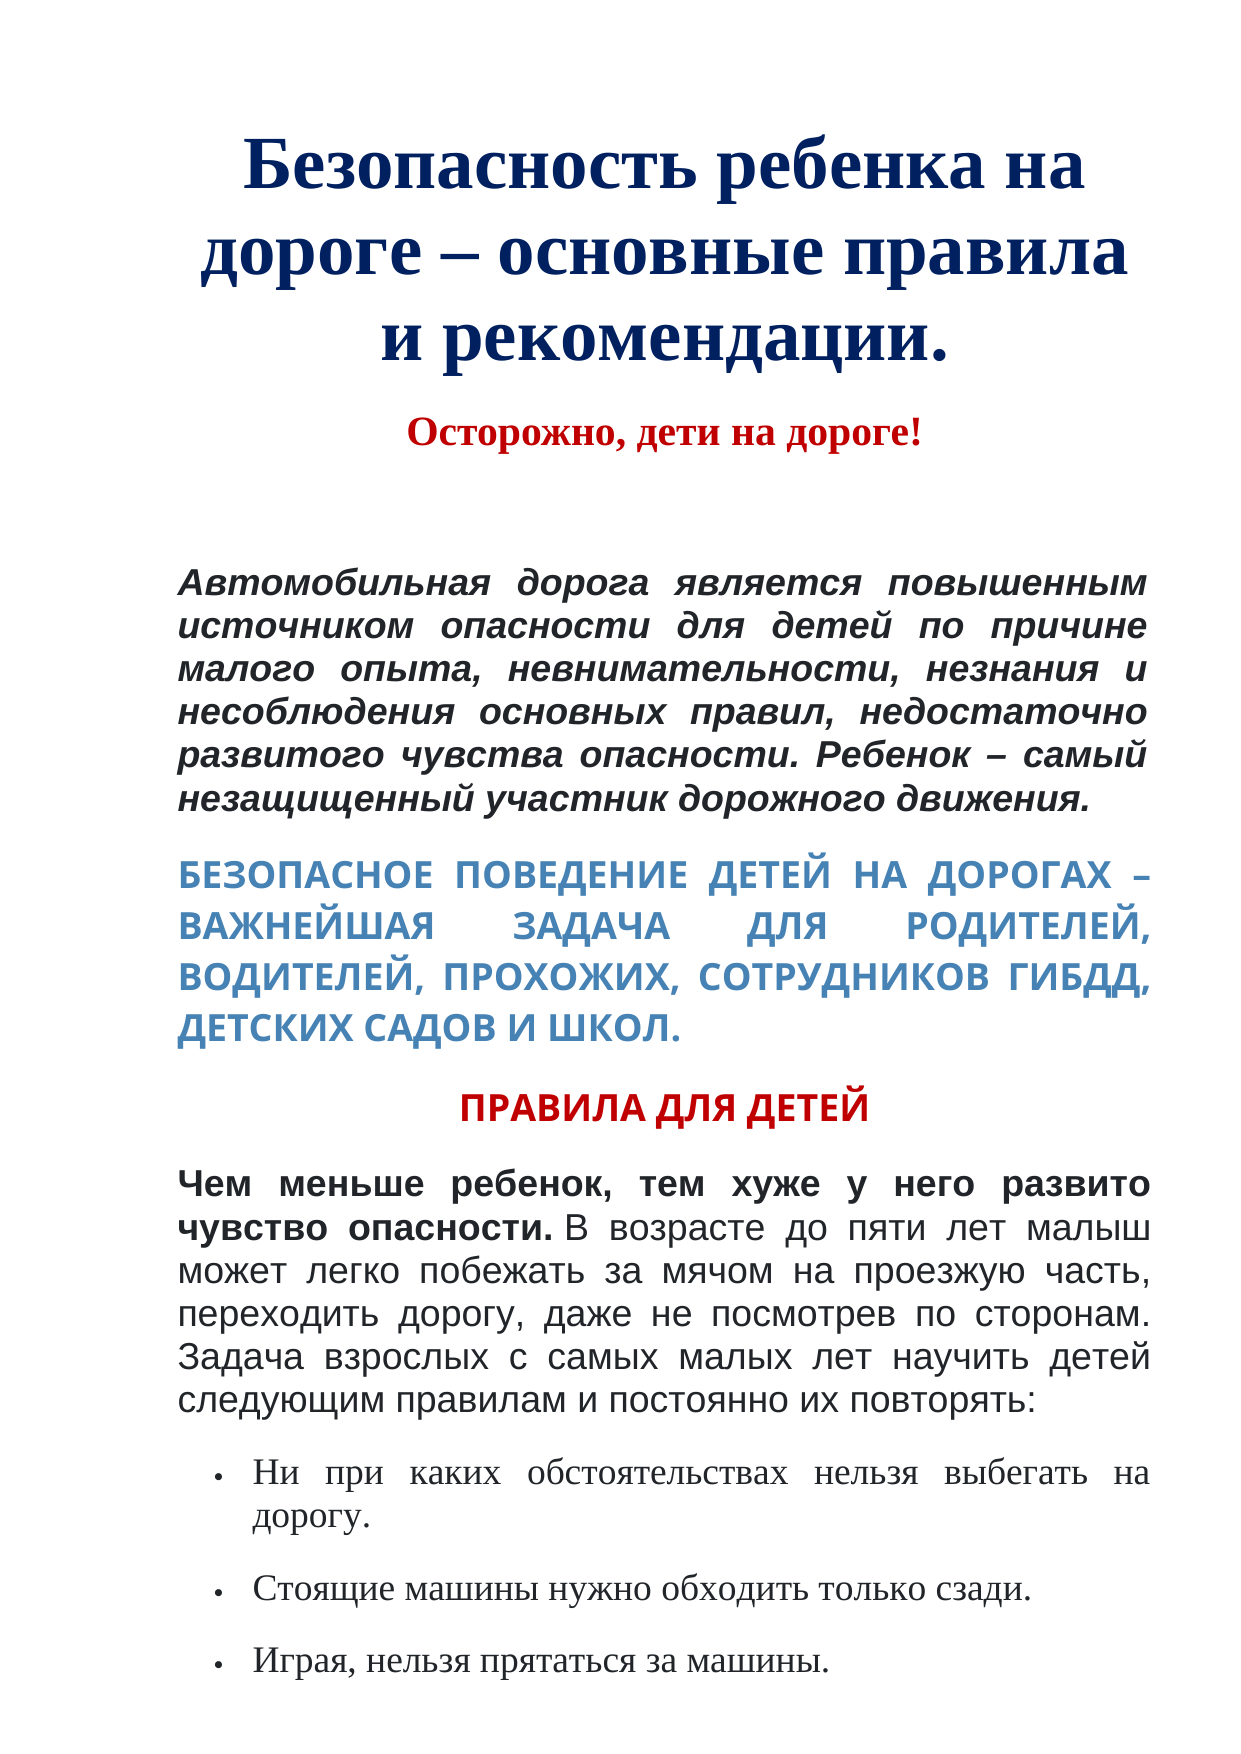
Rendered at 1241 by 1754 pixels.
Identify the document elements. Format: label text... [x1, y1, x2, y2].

text ПРАВИЛА ДЛЯ ДЕТЕЙ [177, 1081, 1152, 1132]
text Безопасность ребенка на дороге – основные правила и рекомендации. [177, 118, 380, 377]
text Чем меньше ребенок, тем хуже у него развито чувство опасности. В возрасте до пяти лет малыш может легко побежать за мячом на проезжую часть, переходить дорогу, даже не посмотрев по сторонам. Задача взрослых с самых малых лет научить детей следующим правилам и постоянно их повторять: [177, 1162, 1152, 1420]
list Играя, нельзя прятаться за машины. [215, 1637, 1152, 1680]
text Автомобильная дорога является повышенным источником опасности для детей по причине малого опыта, невнимательности, незнания и несоблюдения основных правил, недостаточно развитого чувства опасности. Ребенок – самый незащищенный участник дорожного движения. [177, 560, 1152, 819]
list Ни при каких обстоятельствах нельзя выбегать на дорогу. [215, 1449, 1152, 1536]
list Стоящие машины нужно обходить только сзади. [215, 1565, 1152, 1608]
text Безопасность ребенка на дороге – основные правила и рекомендации. [949, 118, 1152, 377]
text БЕЗОПАСНОЕ ПОВЕДЕНИЕ ДЕТЕЙ НА ДОРОГАХ – ВАЖНЕЙШАЯ ЗАДАЧА ДЛЯ РОДИТЕЛЕЙ, ВОДИТЕЛЕЙ, ПРОХОЖИХ, СОТРУДНИКОВ ГИБДД, ДЕТСКИХ САДОВ И ШКОЛ. [177, 848, 1152, 1052]
text Осторожно, дети на дороге! [177, 406, 1152, 454]
